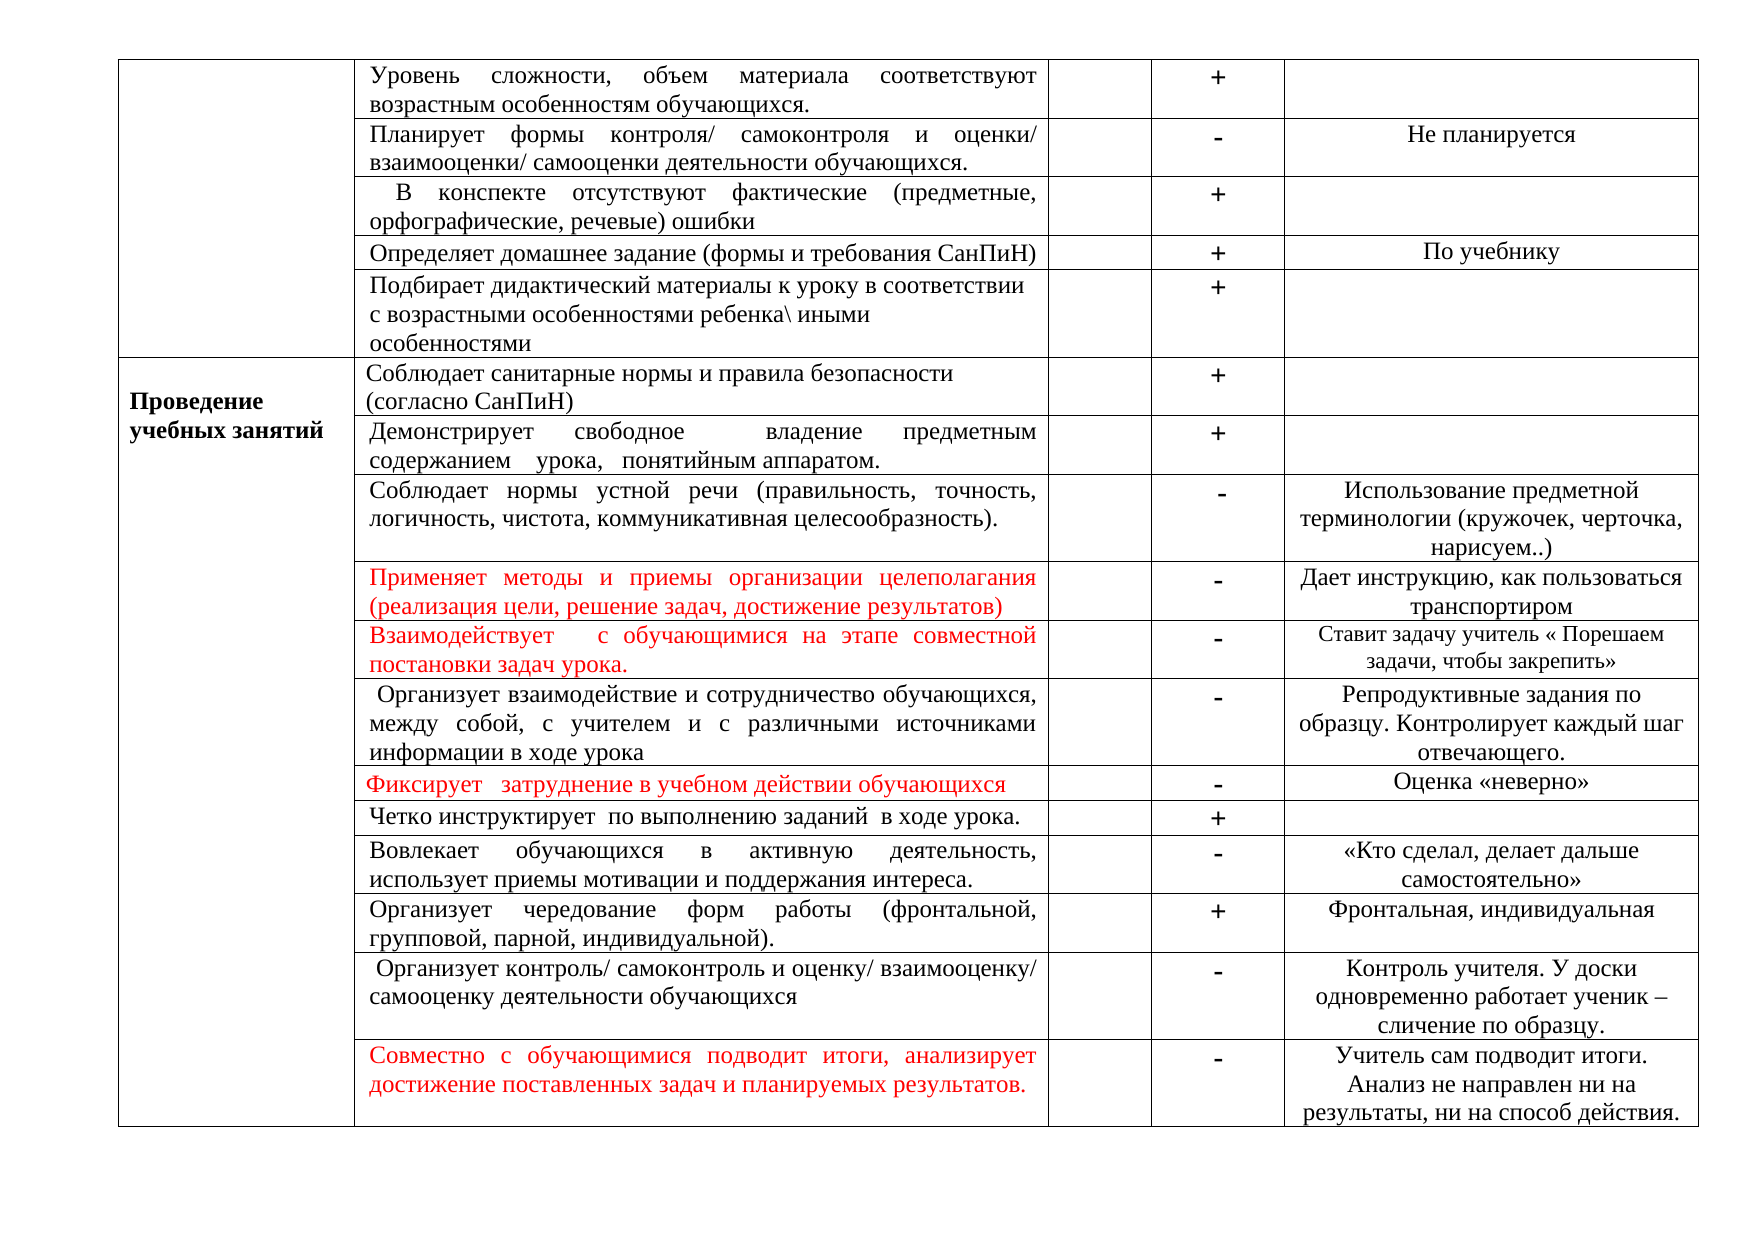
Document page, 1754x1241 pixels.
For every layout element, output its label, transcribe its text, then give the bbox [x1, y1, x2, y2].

table_cell [1049, 562, 1151, 619]
table_cell Дает инструкцию, как пользоваться транспортиром [1285, 562, 1698, 619]
table_cell + [1152, 416, 1284, 474]
table_cell Соблюдает нормы устной речи (правильность, точность, логичность, чистота, коммуникативная целесообразность). [355, 475, 1048, 561]
table_cell [1049, 801, 1151, 834]
table_cell [1049, 60, 1151, 118]
table_cell Не планируется [1285, 119, 1698, 176]
table_cell - [1152, 562, 1284, 619]
table_cell + [1152, 894, 1284, 952]
table_cell [1049, 177, 1151, 235]
table_cell Организует взаимодействие и сотрудничество обучающихся, между собой, с учителем и с различными источниками информации в ходе урока [355, 679, 1048, 765]
table_cell Организует контроль/ самоконтроль и оценку/ взаимооценку/ самооценку деятельности обучающихся [355, 953, 1048, 1039]
table_cell [1049, 621, 1151, 678]
table_cell + [1152, 60, 1284, 118]
table_cell - [1152, 1040, 1284, 1126]
table_cell Демонстрирует свободное владение предметным содержанием урока, понятийным аппаратом. [355, 416, 1048, 474]
table_cell Репродуктивные задания по образцу. Контролирует каждый шаг отвечающего. [1285, 679, 1698, 765]
table_cell [1049, 894, 1151, 952]
table_cell [1049, 679, 1151, 765]
table_cell Соблюдает санитарные нормы и правила безопасности (согласно СанПиН) [355, 358, 1048, 415]
table_cell Четко инструктирует по выполнению заданий в ходе урока. [355, 801, 1048, 834]
table_cell + [1152, 236, 1284, 269]
table_cell - [1152, 621, 1284, 678]
table_cell Оценка «неверно» [1285, 766, 1698, 800]
table_cell Контроль учителя. У доски одновременно работает ученик – сличение по образцу. [1285, 953, 1698, 1039]
table_cell [1285, 358, 1698, 415]
table_cell [1049, 1040, 1151, 1126]
table_cell Подбирает дидактический материалы к уроку в соответствии с возрастными особенностями ребенка\ иными особенностями [355, 270, 1048, 357]
table_cell Ставит задачу учитель « Порешаем задачи, чтобы закрепить» [1285, 621, 1698, 678]
table_cell - [1152, 766, 1284, 800]
table_cell - [1152, 953, 1284, 1039]
table_cell Уровень сложности, объем материала соответствуют возрастным особенностям обучающихся. [355, 60, 1048, 118]
table_cell Фронтальная, индивидуальная [1285, 894, 1698, 952]
table_cell Определяет домашнее задание (формы и требования СанПиН) [355, 236, 1048, 269]
table_cell Использование предметной терминологии (кружочек, черточка, нарисуем..) [1285, 475, 1698, 561]
table_cell [1049, 475, 1151, 561]
table_cell [1285, 60, 1698, 118]
table_cell [1285, 801, 1698, 834]
table_cell [1049, 766, 1151, 800]
table_cell [1049, 836, 1151, 893]
table_cell [1049, 119, 1151, 176]
table_cell Вовлекает обучающихся в активную деятельность, использует приемы мотивации и поддержания интереса. [355, 836, 1048, 893]
table_cell + [1152, 801, 1284, 834]
table_cell Организует чередование форм работы (фронтальной, групповой, парной, индивидуальной). [355, 894, 1048, 952]
table_cell [1285, 270, 1698, 357]
table_cell «Кто сделал, делает дальше самостоятельно» [1285, 836, 1698, 893]
table_cell [1285, 416, 1698, 474]
table_cell Проведение учебных занятий [119, 358, 354, 1126]
table_cell Фиксирует затруднение в учебном действии обучающихся [355, 766, 1048, 800]
table_cell [1049, 236, 1151, 269]
table_cell Планирует формы контроля/ самоконтроля и оценки/ взаимооценки/ самооценки деятельности обучающихся. [355, 119, 1048, 176]
table_cell [1049, 270, 1151, 357]
table_cell [1049, 953, 1151, 1039]
table_cell - [1152, 836, 1284, 893]
table_cell - [1152, 119, 1284, 176]
table_cell + [1152, 358, 1284, 415]
table_cell Учитель сам подводит итоги. Анализ не направлен ни на результаты, ни на способ действия. [1285, 1040, 1698, 1126]
table_cell - [1152, 475, 1284, 561]
table_cell - [1152, 679, 1284, 765]
table_cell По учебнику [1285, 236, 1698, 269]
table_cell Применяет методы и приемы организации целеполагания (реализация цели, решение задач, достижение результатов) [355, 562, 1048, 619]
table_cell + [1152, 270, 1284, 357]
table_cell [1285, 177, 1698, 235]
table_cell [1049, 358, 1151, 415]
table_cell [1049, 416, 1151, 474]
table_cell В конспекте отсутствуют фактические (предметные, орфографические, речевые) ошибки [355, 177, 1048, 235]
table_cell + [1152, 177, 1284, 235]
table_cell Взаимодействует с обучающимися на этапе совместной постановки задач урока. [355, 621, 1048, 678]
table_cell Совместно с обучающимися подводит итоги, анализирует достижение поставленных задач и планируемых результатов. [355, 1040, 1048, 1126]
